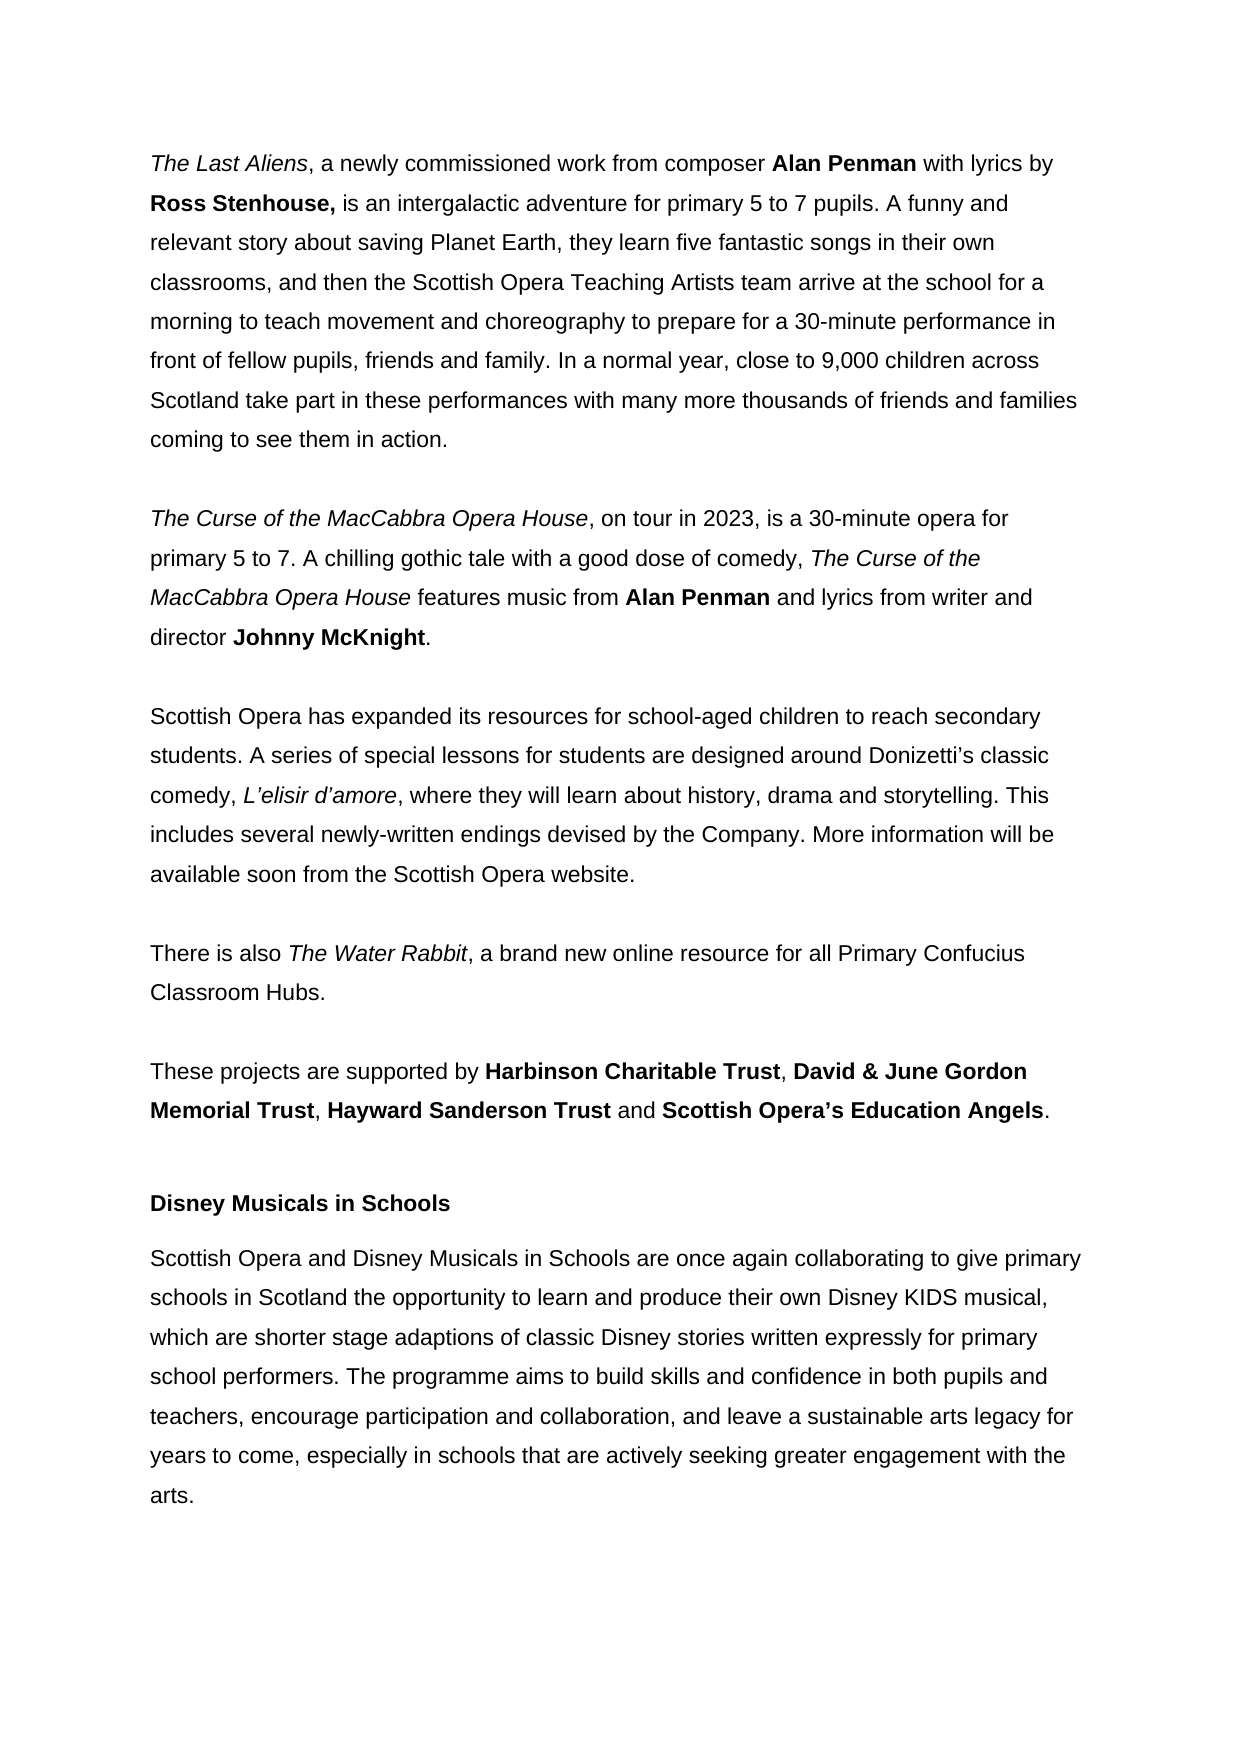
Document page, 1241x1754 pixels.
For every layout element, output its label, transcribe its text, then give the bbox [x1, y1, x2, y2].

text There is also The Water Rabbit, a brand new online resource for all Primary Confucius Classroom Hubs. [150, 939, 1090, 1005]
text Scottish Opera and Disney Musicals in Schools are once again collaborating to give primary schools in Scotland the opportunity to learn and produce their own Disney KIDS musical, which are shorter stage adaptions of classic Disney stories written expressly for primary school performers. The programme aims to build skills and confidence in both pupils and teachers, encourage participation and collaboration, and leave a sustainable arts legacy for years to come, especially in schools that are actively seeking greater engagement with the arts. [150, 1245, 1090, 1508]
text These projects are supported by Harbinson Charitable Trust, David & June Gordon Memorial Trust, Hayward Sanderson Trust and Scottish Opera’s Education Angels. [150, 1058, 1090, 1124]
text Disney Musicals in Schools [150, 1190, 1090, 1216]
text The Last Aliens, a newly commissioned work from composer Alan Penman with lyrics by Ross Stenhouse, is an intergalactic adventure for primary 5 to 7 pupils. A funny and relevant story about saving Planet Earth, they learn five fantastic songs in their own classrooms, and then the Scottish Opera Teaching Artists team arrive at the school for a morning to teach movement and choreography to prepare for a 30-minute performance in front of fellow pupils, friends and family. In a normal year, close to 9,000 children across Scotland take part in these performances with many more thousands of friends and families coming to see them in action. [150, 150, 1090, 453]
text Scottish Opera has expanded its resources for school-aged children to reach secondary students. A series of special lessons for students are designed around Donizetti’s classic comedy, L’elisir d’amore, where they will learn about history, drama and storytelling. This includes several newly-written endings devised by the Company. More information will be available soon from the Scottish Opera website. [150, 703, 1090, 887]
text The Curse of the MacCabbra Opera House, on tour in 2023, is a 30-minute opera for primary 5 to 7. A chilling gothic tale with a good dose of comedy, The Curse of the MacCabbra Opera House features music from Alan Penman and lyrics from writer and director Johnny McKnight. [150, 505, 1090, 650]
